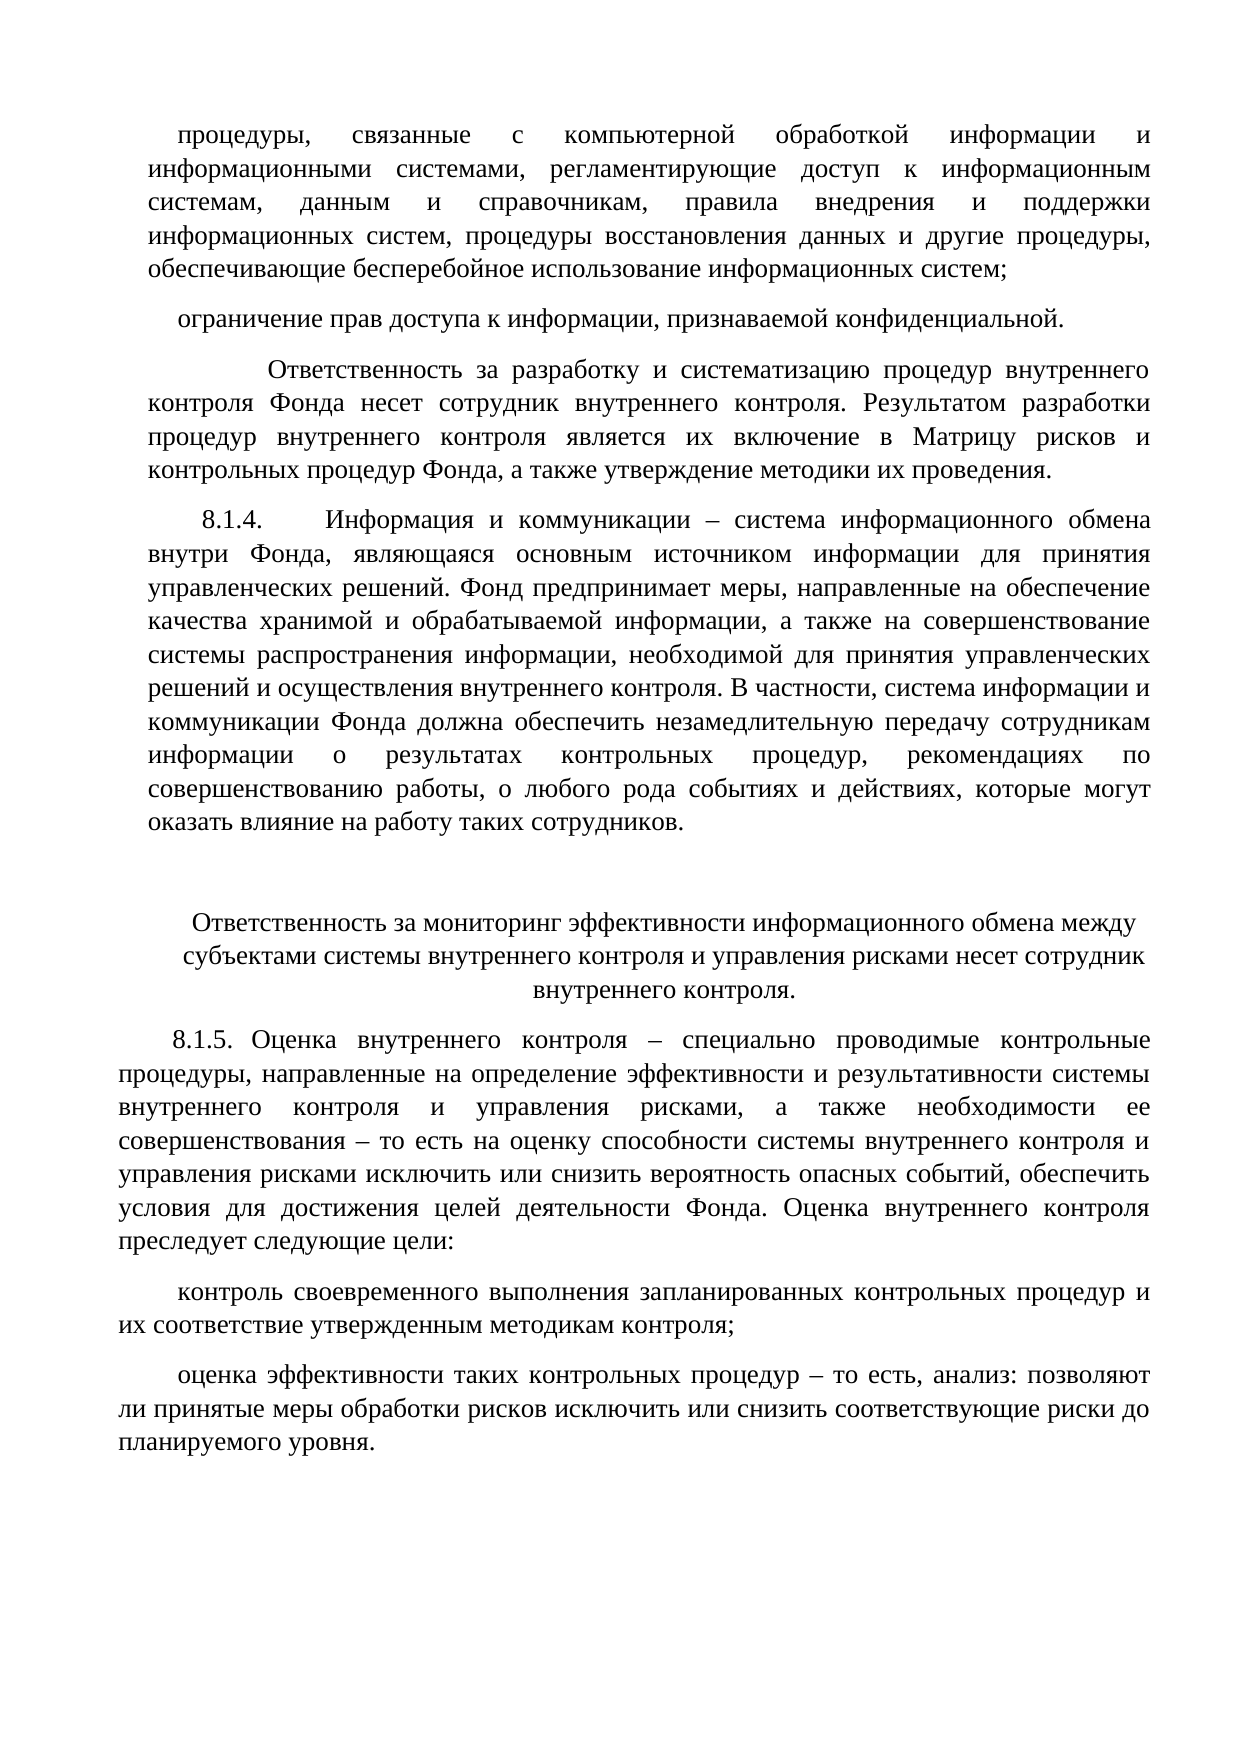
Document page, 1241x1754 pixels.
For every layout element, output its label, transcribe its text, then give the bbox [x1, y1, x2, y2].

text 8.1.5. Оценка внутреннего контроля – специально проводимые контрольные процедуры, направленные на определение эффективности и результативности системы внутреннего контроля и управления рисками, а также необходимости ее совершенствования – то есть на оценку способности системы внутреннего контроля и управления рисками исключить или снизить вероятность опасных событий, обеспечить условия для достижения целей деятельности Фонда. Оценка внутреннего контроля преследует следующие цели: [118, 1023, 1152, 1256]
text ­ контроль своевременного выполнения запланированных контрольных процедур и их соответствие утвержденным методикам контроля; [118, 1274, 1152, 1339]
text ­ процедуры, связанные с компьютерной обработкой информации и информационными системами, регламентирующие доступ к информационным системам, данным и справочникам, правила внедрения и поддержки информационных систем, процедуры восстановления данных и другие процедуры, обеспечивающие бесперебойное использование информационных систем; [148, 118, 1152, 283]
text Ответственность за мониторинг эффективности информационного обмена между субъектами системы внутреннего контроля и управления рисками несет сотрудник внутреннего контроля. [177, 906, 1152, 1004]
text ­ ограничение прав доступа к информации, признаваемой конфиденциальной. [148, 302, 1152, 334]
text Ответственность за разработку и систематизацию процедур внутреннего контроля Фонда несет сотрудник внутреннего контроля. Результатом разработки процедур внутреннего контроля является их включение в Матрицу рисков и контрольных процедур Фонда, а также утверждение методики их проведения. [148, 353, 1152, 484]
text ­ оценка эффективности таких контрольных процедур – то есть, анализ: позволяют ли принятые меры обработки рисков исключить или снизить соответствующие риски до планируемого уровня. [118, 1358, 1152, 1457]
text 8.1.4. Информация и коммуникации – система информационного обмена внутри Фонда, являющаяся основным источником информации для принятия управленческих решений. Фонд предпринимает меры, направленные на обеспечение качества хранимой и обрабатываемой информации, а также на совершенствование системы распространения информации, необходимой для принятия управленческих решений и осуществления внутреннего контроля. В частности, система информации и коммуникации Фонда должна обеспечить незамедлительную передачу сотрудникам информации о результатах контрольных процедур, рекомендациях по совершенствованию работы, о любого рода событиях и действиях, которые могут оказать влияние на работу таких сотрудников. [148, 503, 1152, 837]
